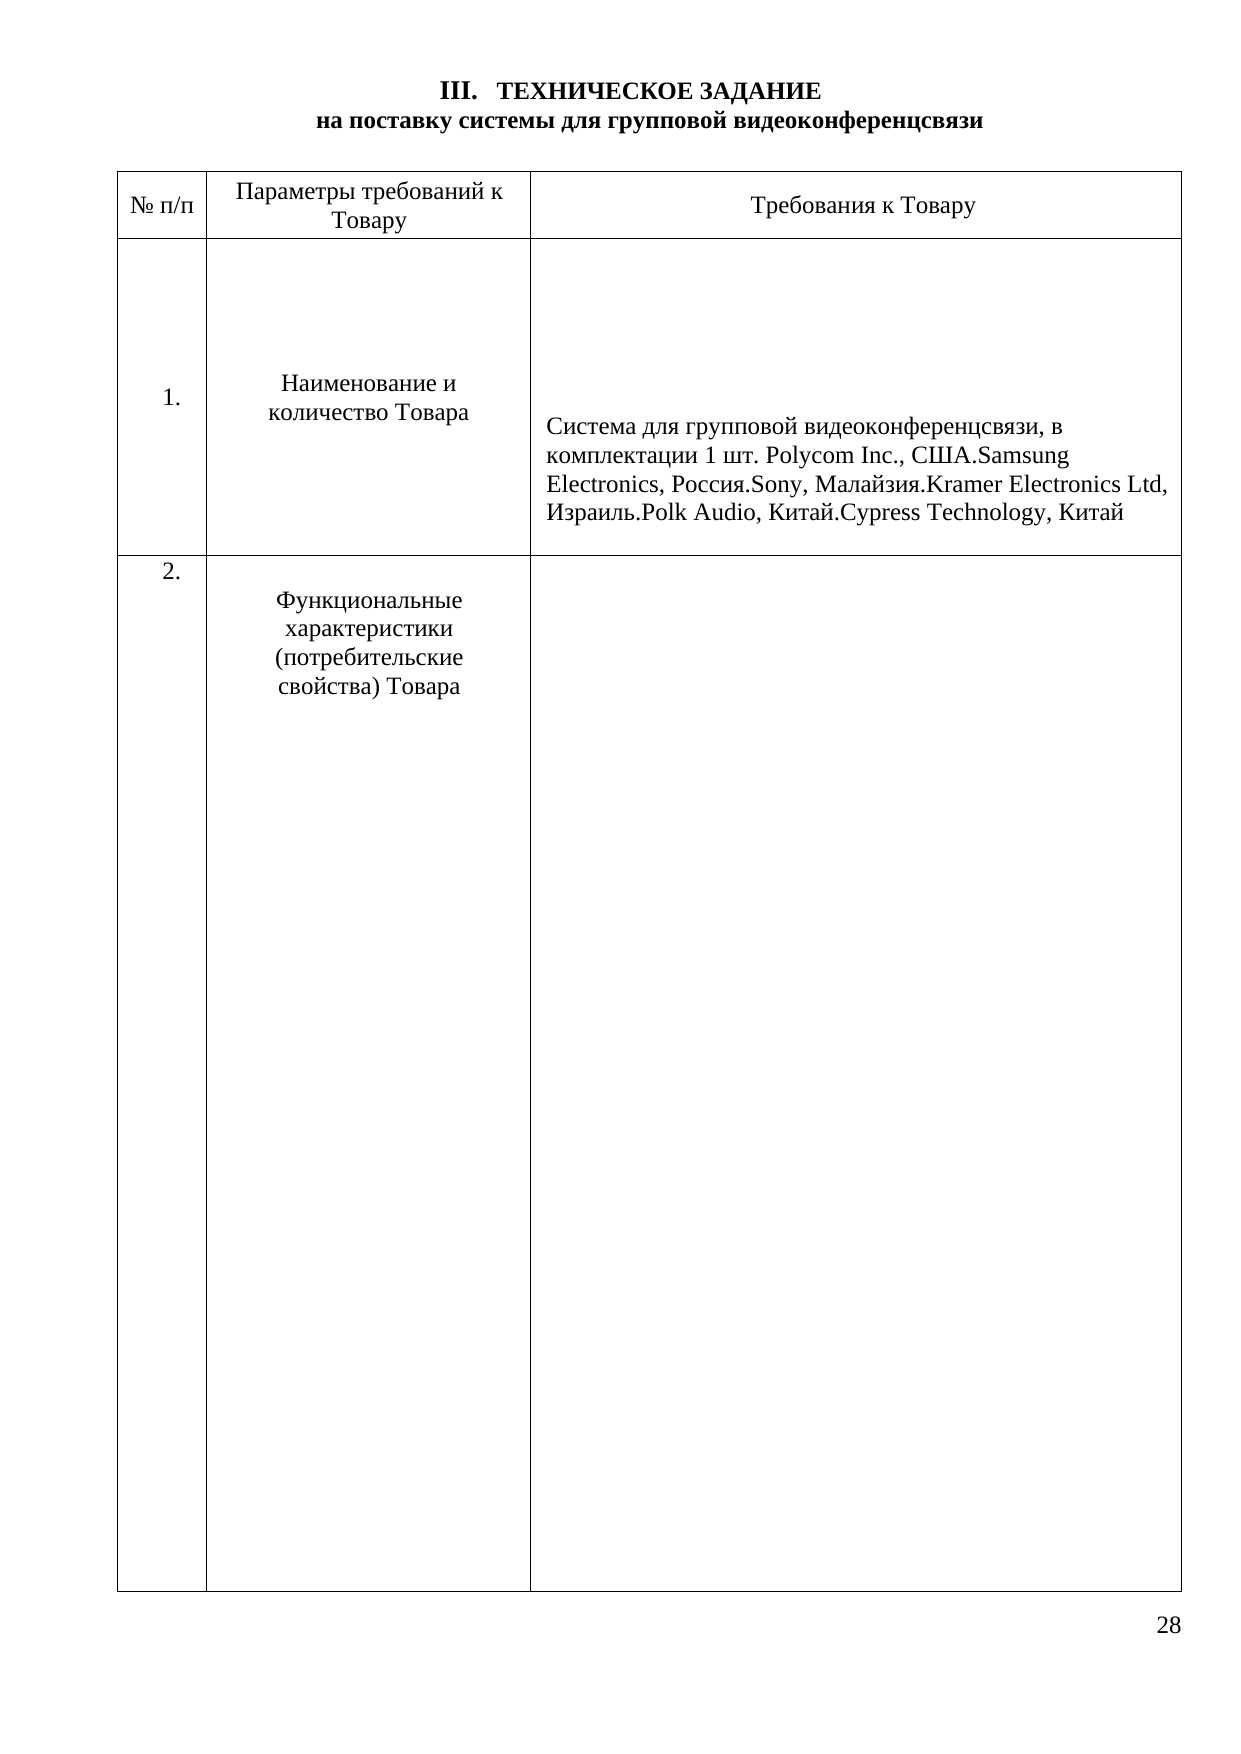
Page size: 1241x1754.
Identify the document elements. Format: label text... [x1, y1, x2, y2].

table_cell [531, 239, 1181, 555]
table_header Параметры требований к Товару [207, 172, 530, 238]
table_header № п/п [118, 172, 206, 238]
text на поставку системы для групповой видеоконференцсвязи [118, 105, 1181, 134]
table_header Требования к Товару [531, 172, 1181, 238]
table_cell [531, 556, 1181, 1591]
table_cell [118, 239, 206, 555]
subtitle ТЕХНИЧЕСКОЕ ЗАДАНИЕ [118, 74, 1181, 105]
table_cell Наименование и количество Товара [207, 239, 530, 555]
table_cell [118, 556, 206, 1591]
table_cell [207, 556, 530, 1591]
